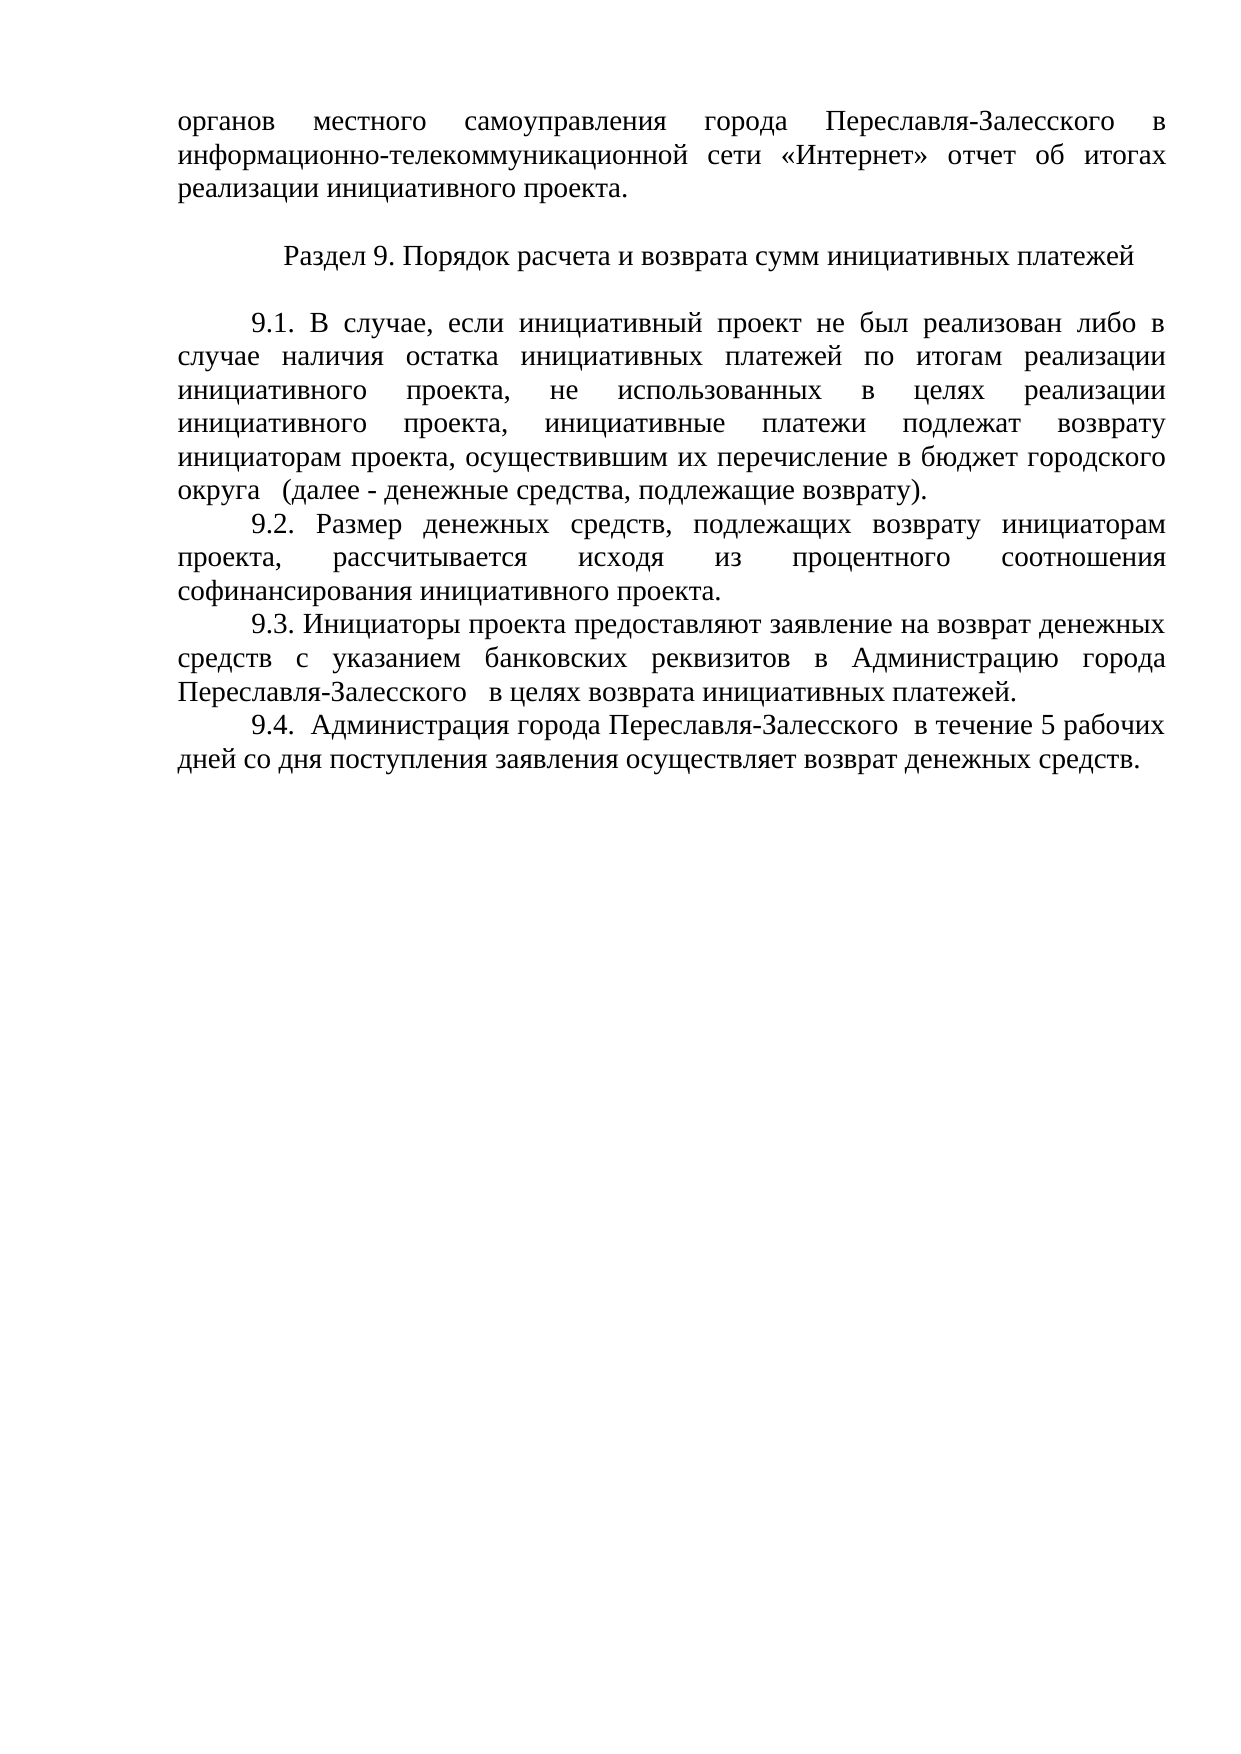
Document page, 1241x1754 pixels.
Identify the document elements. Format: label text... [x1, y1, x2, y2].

text 9.3. Инициаторы проекта предоставляют заявление на возврат денежных средств с указанием банковских реквизитов в Администрацию города Переславля-Залесского в целях возврата инициативных платежей. [177, 607, 1167, 707]
text 9.2. Размер денежных средств, подлежащих возврату инициаторам проекта, рассчитывается исходя из процентного соотношения софинансирования инициативного проекта. [177, 506, 1167, 607]
text 9.1. В случае, если инициативный проект не был реализован либо в случае наличия остатка инициативных платежей по итогам реализации инициативного проекта, не использованных в целях реализации инициативного проекта, инициативные платежи подлежат возврату инициаторам проекта, осуществившим их перечисление в бюджет городского округа (далее - денежные средства, подлежащие возврату). [177, 305, 1167, 506]
text Раздел 9. Порядок расчета и возврата сумм инициативных платежей [177, 238, 1167, 271]
text 9.4. Администрация города Переславля-Залесского в течение 5 рабочих дней со дня поступления заявления осуществляет возврат денежных средств. [177, 707, 1167, 774]
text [177, 103, 1167, 204]
